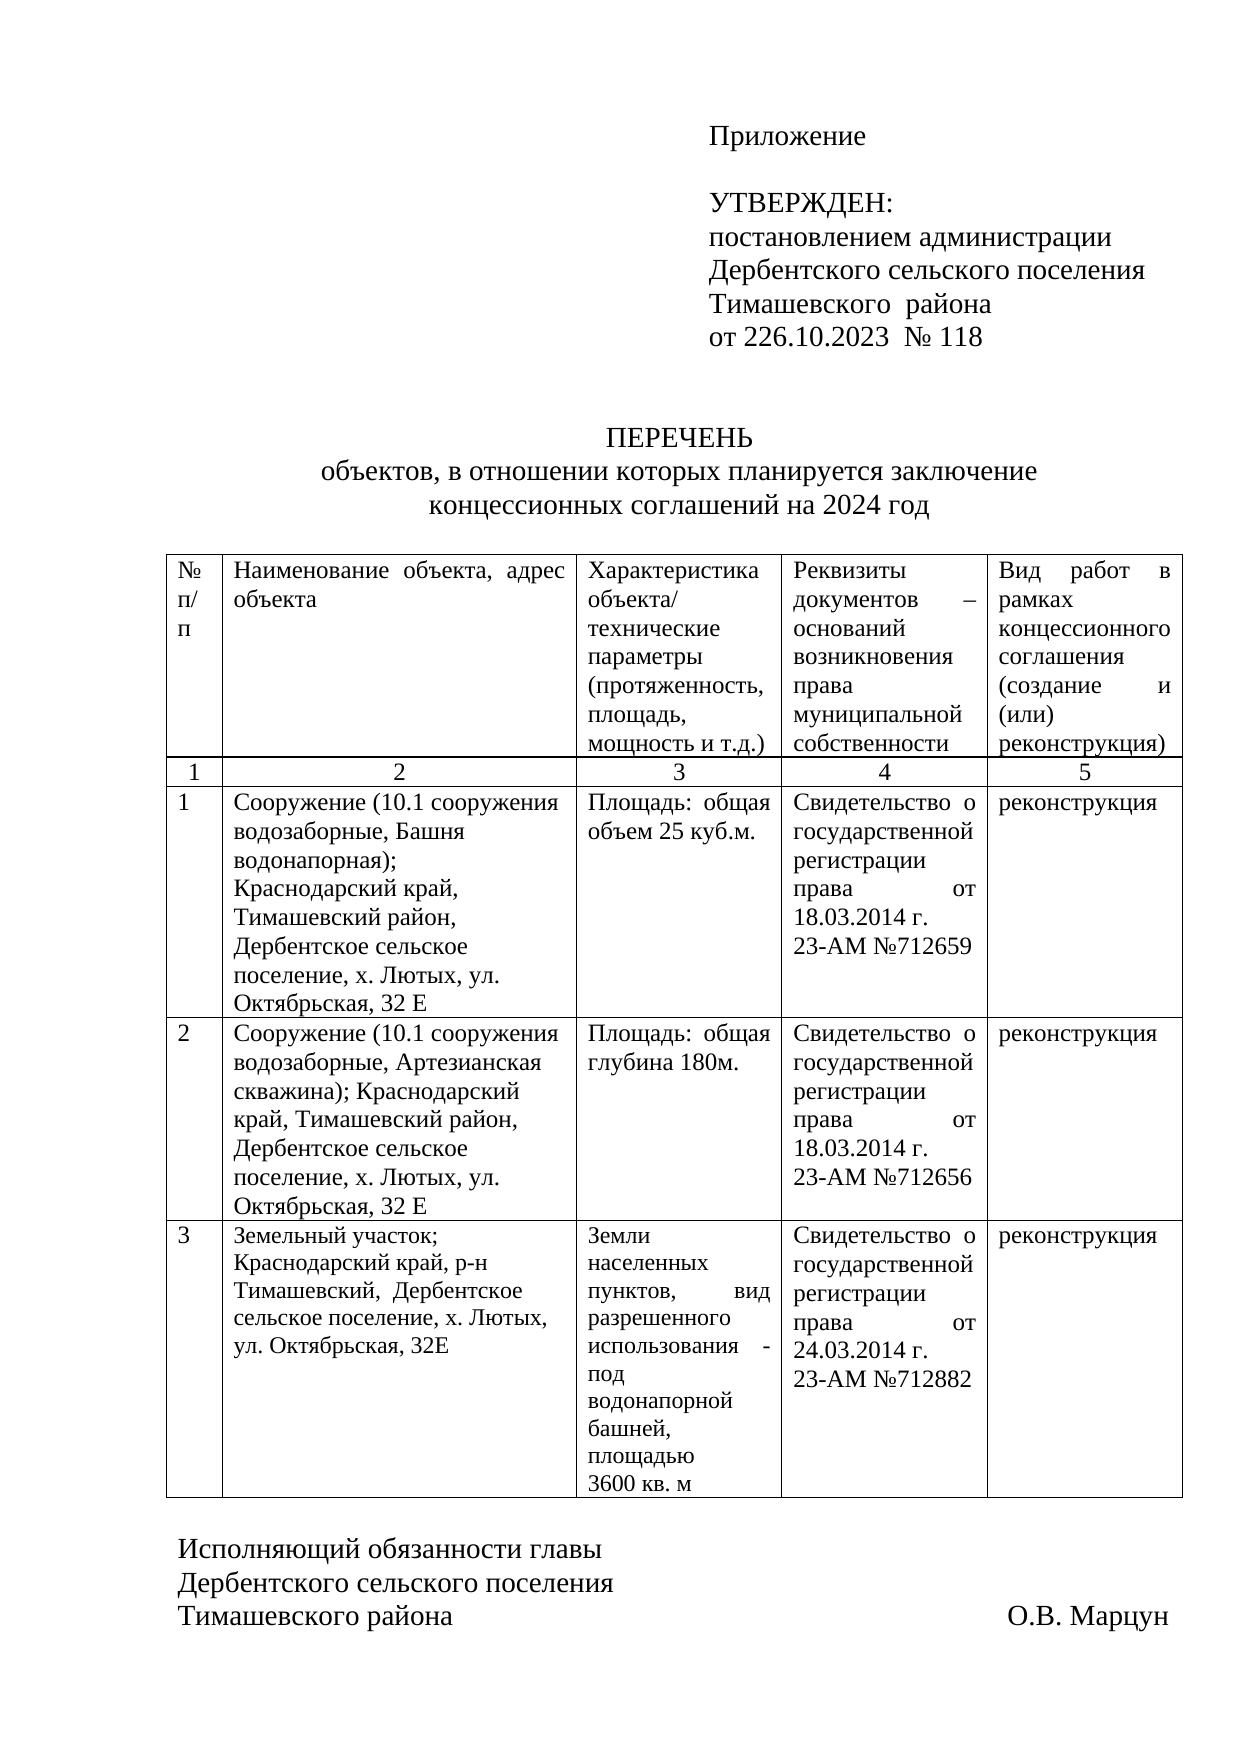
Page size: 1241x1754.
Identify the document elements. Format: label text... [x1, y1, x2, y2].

table_cell Свидетельство о государственной регистрации права от 24.03.2014 г. 23-АМ №712882 [782, 1221, 987, 1497]
table_cell Площадь: общая объем 25 куб.м. [577, 787, 781, 1017]
text Тимашевского района О.В. Марцун [177, 1598, 1181, 1632]
text ПЕРЕЧЕНЬ [177, 420, 1181, 453]
table_header Реквизиты документов – оснований возникновения права муниципальной собственности [782, 555, 987, 756]
table_cell 3 [167, 1221, 222, 1497]
table_header Наименование объекта, адрес объекта [223, 555, 576, 756]
text концессионных соглашений на 2024 год [177, 487, 1181, 521]
table_cell 1 [167, 787, 222, 1017]
table_cell реконструкция [988, 1018, 1182, 1219]
table_cell 3 [577, 758, 781, 786]
text Дербентского сельского поселения [177, 1565, 1181, 1598]
table_cell Свидетельство о государственной регистрации права от 18.03.2014 г. 23-АМ №712656 [782, 1018, 987, 1219]
table_cell 2 [223, 758, 576, 786]
text от 226.10.2023 № 118 [177, 319, 1181, 353]
table_cell Сооружение (10.1 сооружения водозаборные, Башня водонапорная); Краснодарский край, Тимашевский район, Дербентское сельское поселение, х. Лютых, ул. Октябрьская, 32 Е [223, 787, 576, 1017]
table_cell Земли населенных пунктов, вид разрешенного использования - под водонапорной башней, площадью 3600 кв. м [577, 1221, 781, 1497]
table_cell Земельный участок; Краснодарский край, р-н Тимашевский, Дербентское сельское поселение, х. Лютых, ул. Октябрьская, 32Е [223, 1221, 576, 1497]
table_cell 1 [167, 758, 222, 786]
text Приложение [177, 118, 1181, 152]
table_cell 4 [782, 758, 987, 786]
table_header № п/п [167, 555, 222, 756]
text постановлением администрации [177, 219, 1181, 252]
text УТВЕРЖДЕН: [177, 185, 1181, 219]
table_header Вид работ в рамках концессионного соглашения (создание и (или) реконструкция) [988, 555, 1182, 756]
table_cell Свидетельство о государственной регистрации права от 18.03.2014 г. 23-АМ №712659 [782, 787, 987, 1017]
text Тимашевского района [177, 286, 1181, 319]
text Исполняющий обязанности главы [177, 1531, 1181, 1565]
text объектов, в отношении которых планируется заключение [177, 453, 1181, 487]
table_cell реконструкция [988, 787, 1182, 1017]
table_cell Площадь: общая глубина 180м. [577, 1018, 781, 1219]
table_cell 5 [988, 758, 1182, 786]
table_cell 2 [167, 1018, 222, 1219]
table_header Характеристика объекта/ технические параметры (протяженность, площадь, мощность и т.д.) [577, 555, 781, 756]
table_cell реконструкция [988, 1221, 1182, 1497]
table_cell Сооружение (10.1 сооружения водозаборные, Артезианская скважина); Краснодарский край, Тимашевский район, Дербентское сельское поселение, х. Лютых, ул. Октябрьская, 32 Е [223, 1018, 576, 1219]
text Дербентского сельского поселения [177, 252, 1181, 286]
